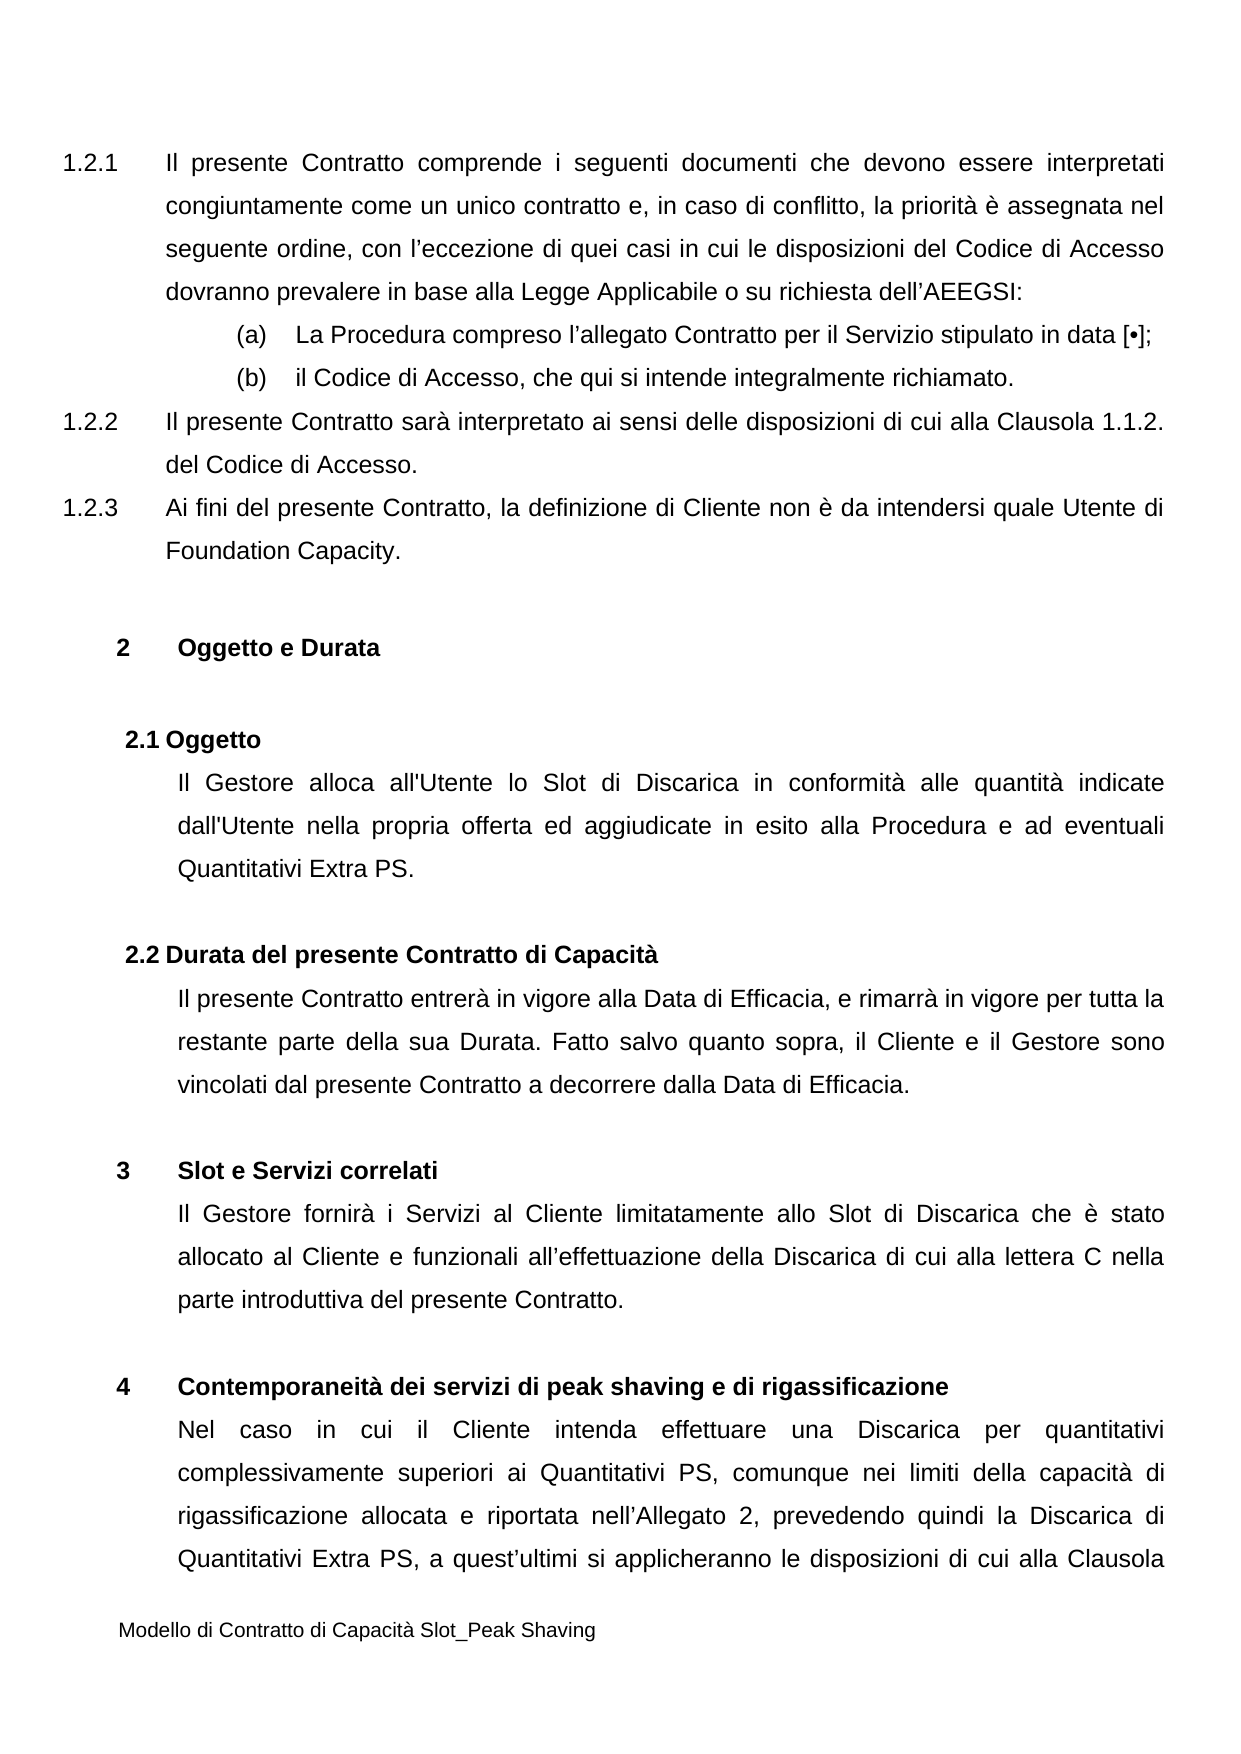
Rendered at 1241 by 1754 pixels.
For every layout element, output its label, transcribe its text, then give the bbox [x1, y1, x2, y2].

subtitle Contemporaneità dei servizi di peak shaving e di rigassificazione [130, 1372, 1167, 1400]
text Il Gestore fornirà i Servizi al Cliente limitatamente allo Slot di Discarica che è stato allocato al Cliente e funzionali all’effettuazione della Discarica di cui alla lettera C nella parte introduttiva del presente Contratto. [177, 1199, 1167, 1314]
subtitle Il presente Contratto sarà interpretato ai sensi delle disposizioni di cui alla Clausola 1.1.2. del Codice di Accesso. [118, 406, 1167, 478]
subtitle Il presente Contratto comprende i seguenti documenti che devono essere interpretati congiuntamente come un unico contratto e, in caso di conflitto, la priorità è assegnata nel seguente ordine, con l’eccezione di quei casi in cui le disposizioni del Codice di Accesso dovranno prevalere in base alla Legge Applicabile o su richiesta dell’AEEGSI: [118, 148, 1167, 306]
text Il Gestore alloca all'Utente lo Slot di Discarica in conformità alle quantità indicate dall'Utente nella propria offerta ed aggiudicate in esito alla Procedura e ad eventuali Quantitativi Extra PS. [177, 768, 1167, 883]
subtitle Oggetto [159, 725, 1167, 753]
subtitle La Procedura compreso l’allegato Contratto per il Servizio stipulato in data [•]; [236, 320, 1167, 349]
text Il presente Contratto entrerà in vigore alla Data di Efficacia, e rimarrà in vigore per tutta la restante parte della sua Durata. Fatto salvo quanto sopra, il Cliente e il Gestore sono vincolati dal presente Contratto a decorrere dalla Data di Efficacia. [177, 983, 1167, 1098]
subtitle il Codice di Accesso, che qui si intende integralmente richiamato. [236, 363, 1167, 392]
subtitle Ai fini del presente Contratto, la definizione di Cliente non è da intendersi quale Utente di Foundation Capacity. [118, 493, 1167, 564]
subtitle Oggetto e Durata [130, 633, 1167, 661]
subtitle Durata del presente Contratto di Capacità [159, 940, 1167, 969]
subtitle Slot e Servizi correlati [130, 1156, 1167, 1185]
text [177, 1415, 1167, 1573]
